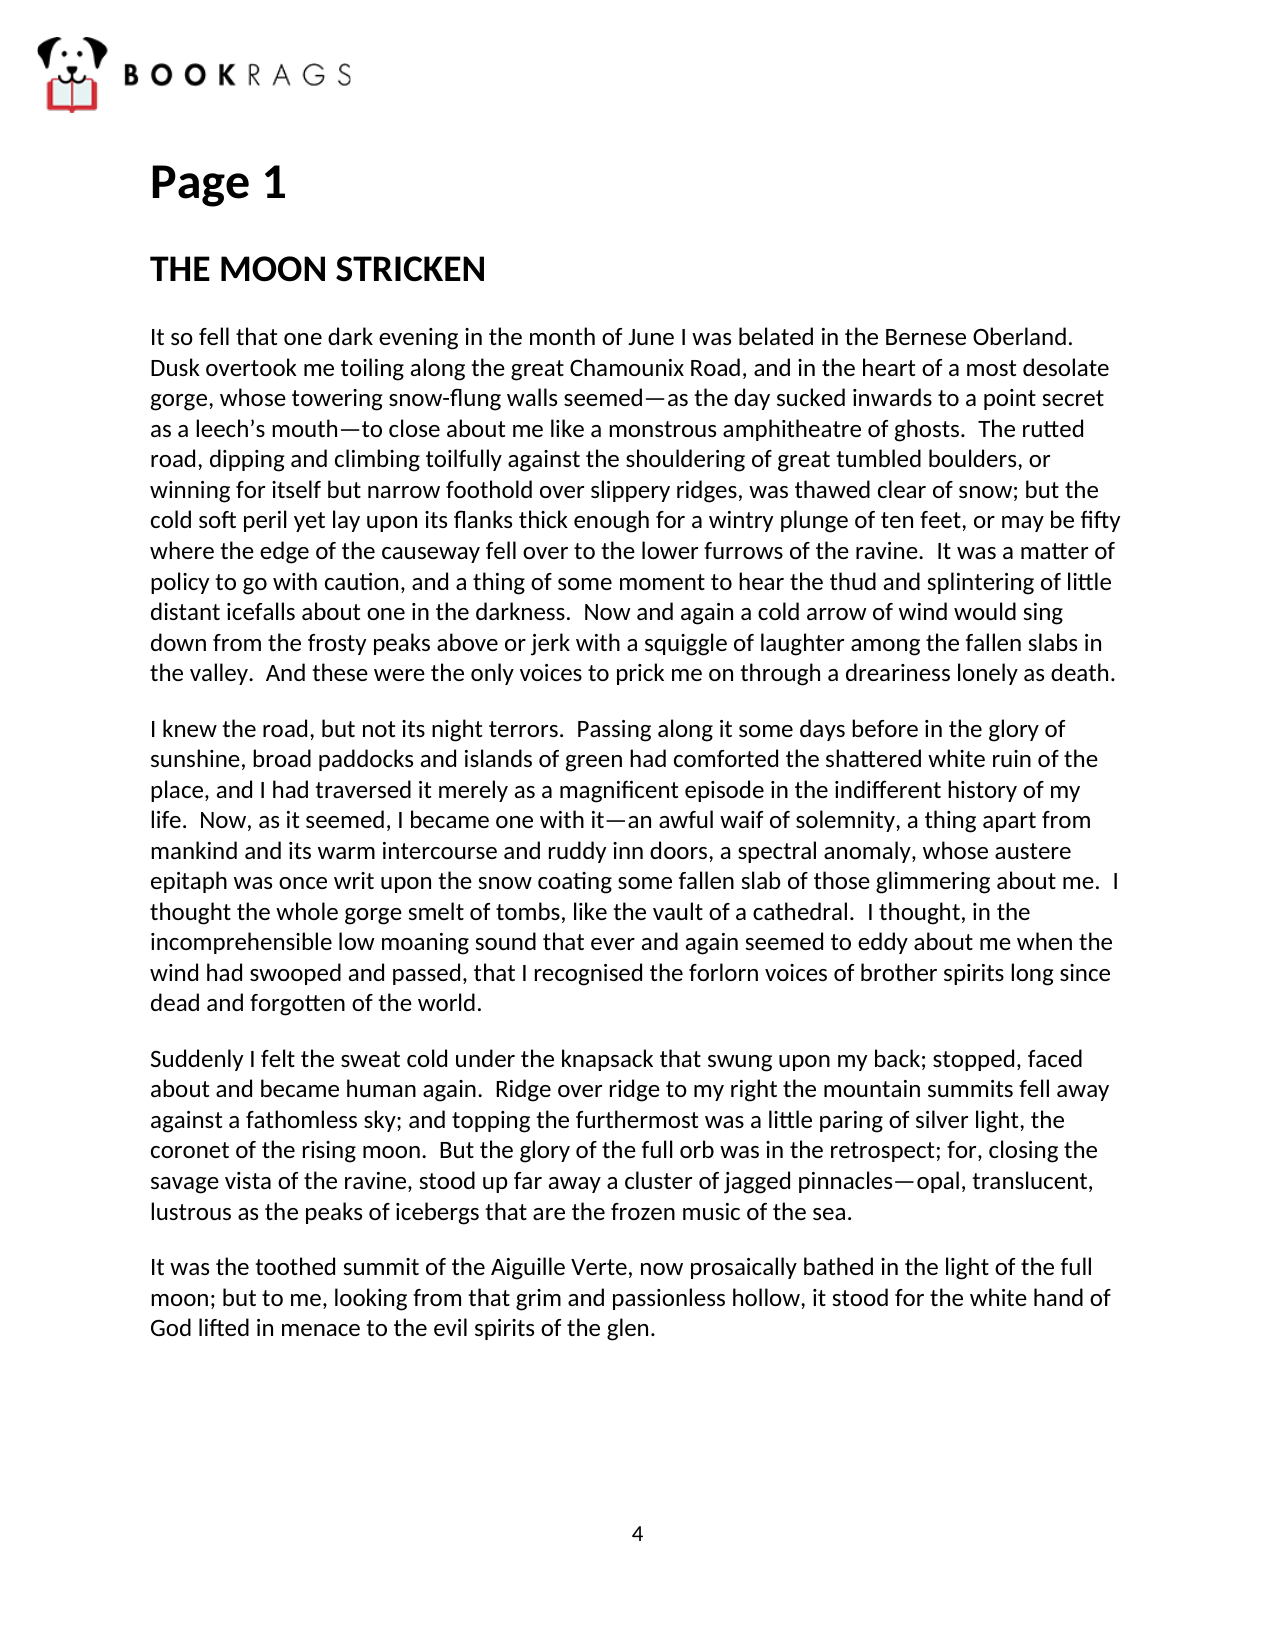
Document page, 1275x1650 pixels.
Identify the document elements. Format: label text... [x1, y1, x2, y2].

text It was the toothed summit of the Aiguille Verte, now prosaically bathed in the light of the full moon; but to me, looking from that grim and passionless hollow, it stood for the white hand of God lifted in menace to the evil spirits of the glen. [150, 1251, 1125, 1343]
picture [37, 37, 351, 113]
text I knew the road, but not its night terrors. Passing along it some days before in the glory of sunshine, broad paddocks and islands of green had comforted the shattered white ruin of the place, and I had traversed it merely as a magnificent episode in the indifferent history of my life. Now, as it seemed, I became one with it—­an awful waif of solemnity, a thing apart from mankind and its warm intercourse and ruddy inn doors, a spectral anomaly, whose austere epitaph was once writ upon the snow coating some fallen slab of those glimmering about me. I thought the whole gorge smelt of tombs, like the vault of a cathedral. I thought, in the incomprehensible low moaning sound that ever and again seemed to eddy about me when the wind had swooped and passed, that I recognised the forlorn voices of brother spirits long since dead and forgotten of the world. [150, 713, 1125, 1018]
text Page 1 [150, 150, 1125, 211]
text THE MOON STRICKEN [150, 244, 1125, 290]
text It so fell that one dark evening in the month of June I was belated in the Bernese Oberland. Dusk overtook me toiling along the great Chamounix Road, and in the heart of a most desolate gorge, whose towering snow-flung walls seemed—­as the day sucked inwards to a point secret as a leech’s mouth—­to close about me like a monstrous amphitheatre of ghosts. The rutted road, dipping and climbing toilfully against the shouldering of great tumbled boulders, or winning for itself but narrow foothold over slippery ridges, was thawed clear of snow; but the cold soft peril yet lay upon its flanks thick enough for a wintry plunge of ten feet, or may be fifty where the edge of the causeway fell over to the lower furrows of the ravine. It was a matter of policy to go with caution, and a thing of some moment to hear the thud and splintering of little distant icefalls about one in the darkness. Now and again a cold arrow of wind would sing down from the frosty peaks above or jerk with a squiggle of laughter among the fallen slabs in the valley. And these were the only voices to prick me on through a dreariness lonely as death. [150, 322, 1125, 688]
text Suddenly I felt the sweat cold under the knapsack that swung upon my back; stopped, faced about and became human again. Ridge over ridge to my right the mountain summits fell away against a fathomless sky; and topping the furthermost was a little paring of silver light, the coronet of the rising moon. But the glory of the full orb was in the retrospect; for, closing the savage vista of the ravine, stood up far away a cluster of jagged pinnacles—­opal, translucent, lustrous as the peaks of icebergs that are the frozen music of the sea. [150, 1043, 1125, 1226]
